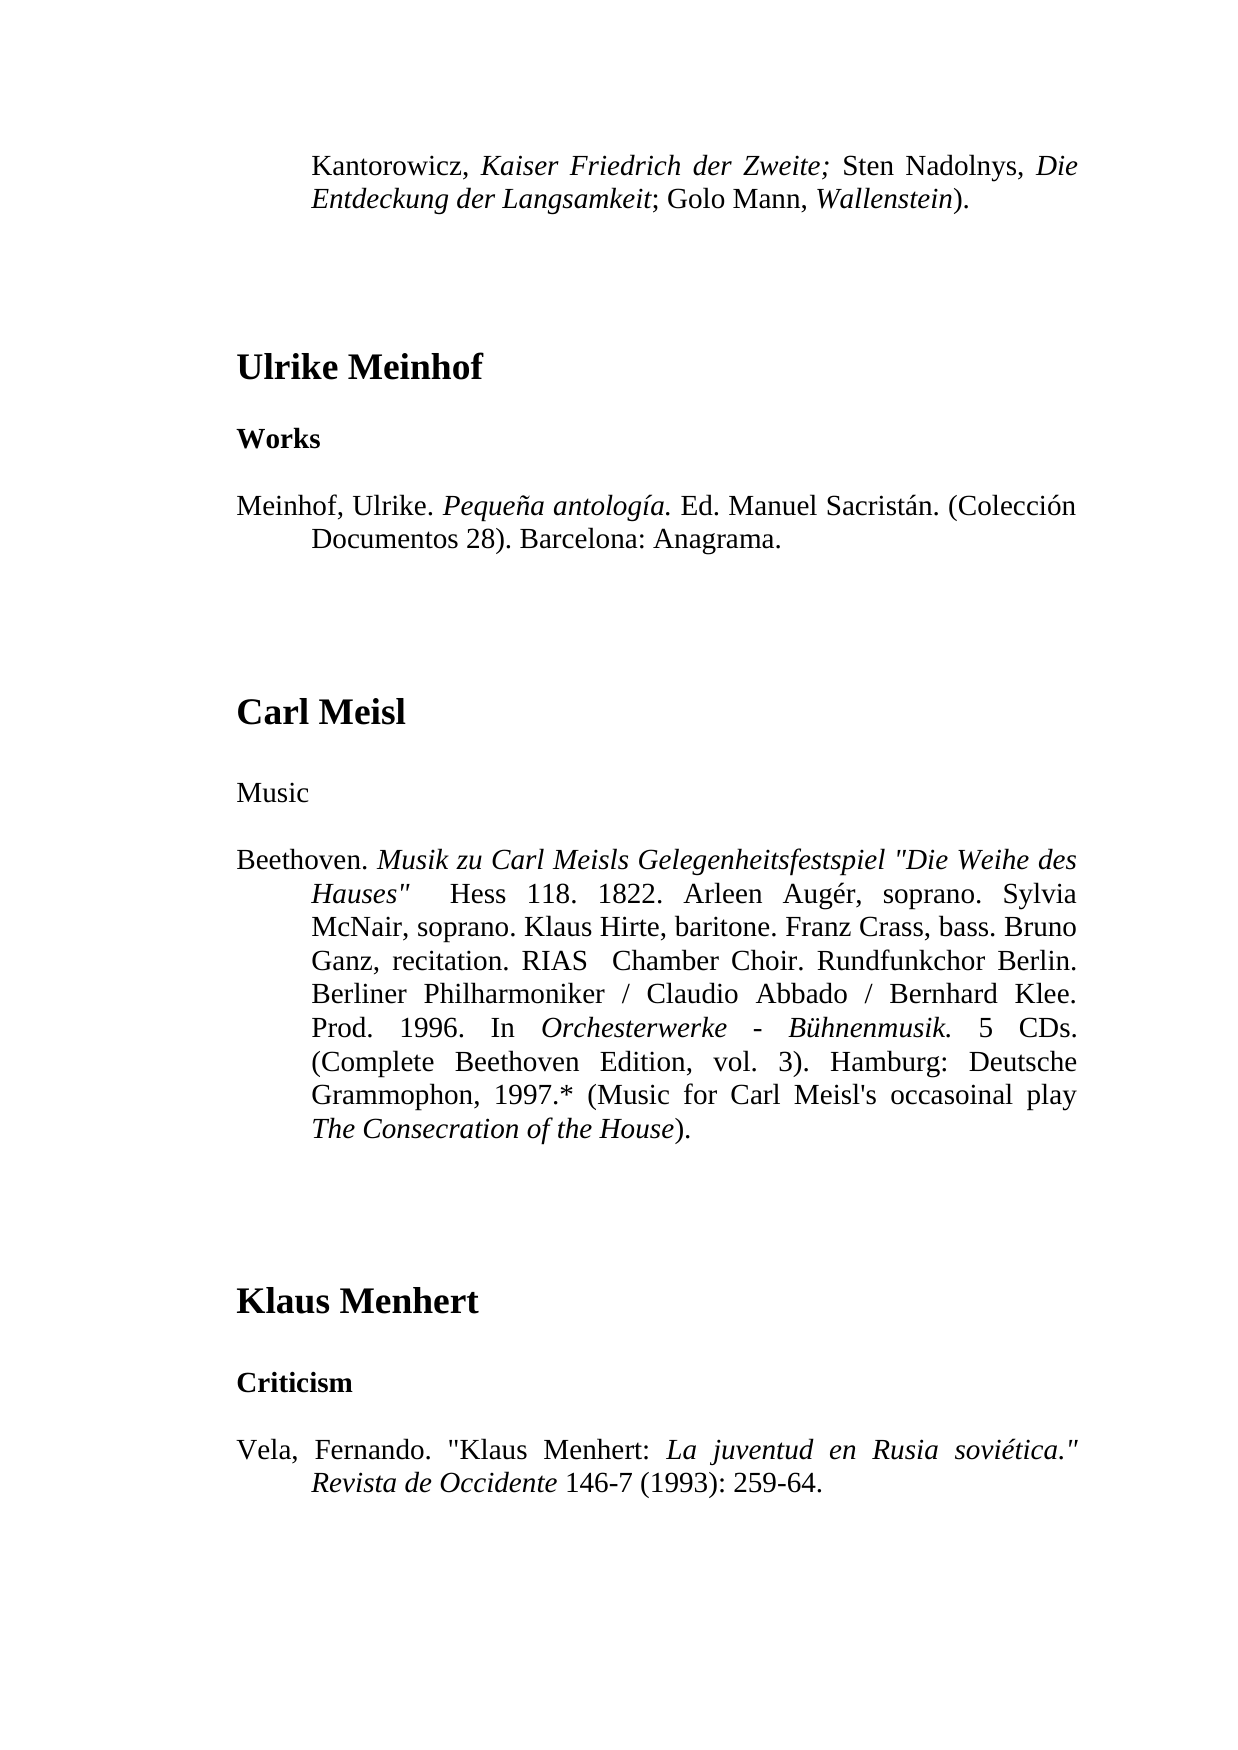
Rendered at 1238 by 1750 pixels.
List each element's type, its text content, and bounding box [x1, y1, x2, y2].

text Carl Meisl [236, 689, 1078, 732]
text Meinhof, Ulrike. Pequeña antología. Ed. Manuel Sacristán. (Colección Documentos 28). Barcelona: Anagrama. [236, 488, 1077, 555]
text Vela, Fernando. "Klaus Menhert: La juventud en Rusia soviética." Revista de Occidente 146-7 (1993): 259-64. [236, 1432, 1078, 1499]
text Beethoven. Musik zu Carl Meisls Gelegenheitsfestspiel "Die Weihe des Hauses" Hess 118. 1822. Arleen Augér, soprano. Sylvia McNair, soprano. Klaus Hirte, baritone. Franz Crass, bass. Bruno Ganz, recitation. RIAS Chamber Choir. Rundfunkchor Berlin. Berliner Philharmoniker / Claudio Abbado / Bernhard Klee. Prod. 1996. In Orchesterwerke - Bühnenmusik. 5 CDs. (Complete Beethoven Edition, vol. 3). Hamburg: Deutsche Grammophon, 1997.* (Music for Carl Meisl's occasoinal play The Consecration of the House). [236, 842, 1078, 1144]
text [236, 148, 1078, 215]
text Music [236, 775, 1078, 809]
text Ulrike Meinhof [236, 344, 1078, 387]
text Klaus Menhert [236, 1278, 1078, 1322]
text Works [236, 421, 1078, 454]
text Criticism [236, 1365, 1078, 1398]
